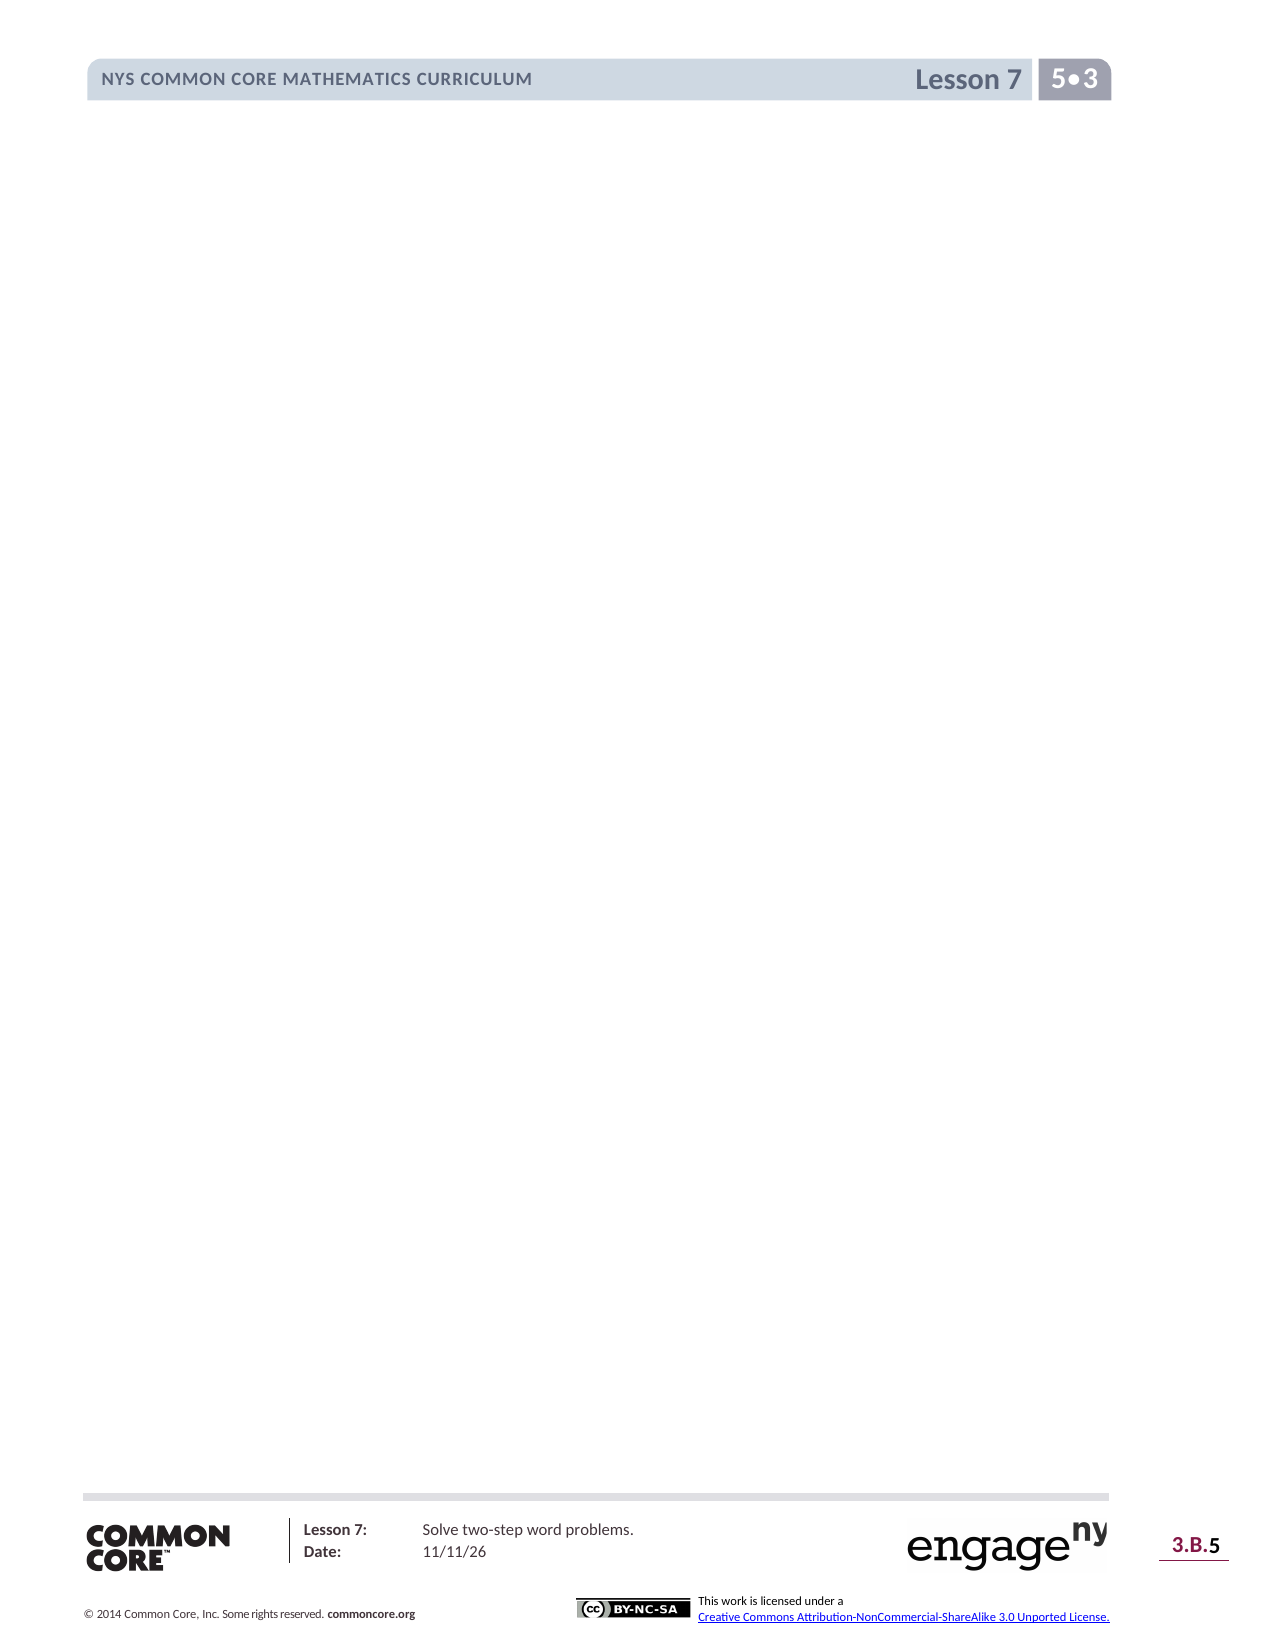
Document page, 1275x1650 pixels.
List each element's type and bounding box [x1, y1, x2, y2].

picture [906, 1518, 1107, 1573]
picture [81, 1519, 234, 1577]
picture [574, 1598, 691, 1618]
